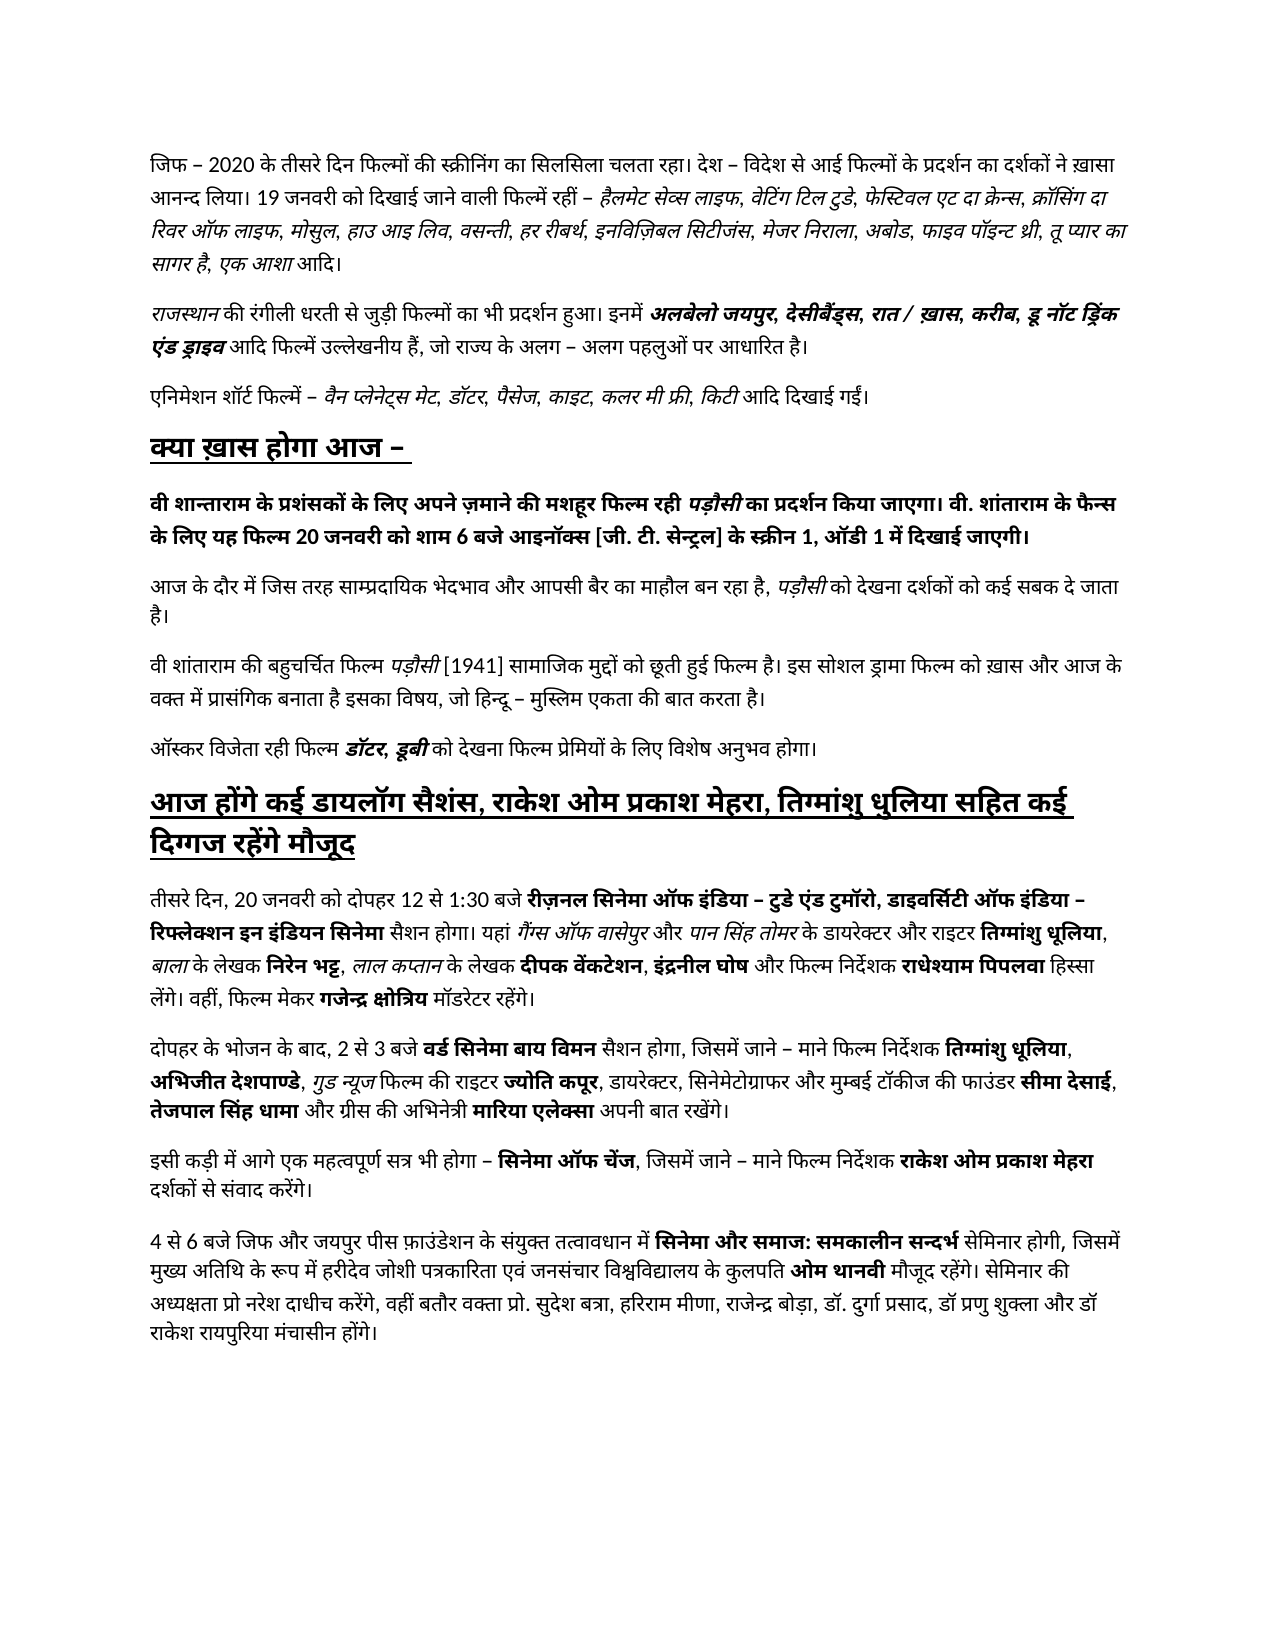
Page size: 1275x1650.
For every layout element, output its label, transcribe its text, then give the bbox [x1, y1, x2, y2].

text दोपहर के भोजन के बाद, 2 से 3 बजे वर्ड सिनेमा बाय विमन सैशन होगा, जिसमें जाने – माने फिल्म निर्देशक तिग्मांशु धूलिया, अभिजीत देशपाण्डे, गुड न्यूज फिल्म की राइटर ज्योति कपूर, डायरेक्टर, सिनेमेटोग्राफर और मुम्बई टॉकीज की फाउंडर सीमा देसाई, तेजपाल सिंह धामा और ग्रीस की अभिनेत्री मारिया एलेक्सा अपनी बात रखेंगे। [150, 1034, 1125, 1127]
text वी शान्ताराम के प्रशंसकों के लिए अपने ज़माने की मशहूर फिल्म रही पड़ौसी का प्रदर्शन किया जाएगा। वी. शांताराम के फैन्स के लिए यह फिल्म 20 जनवरी को शाम 6 बजे आइनॉक्स [जी. टी. सेन्ट्रल] के स्क्रीन 1, ऑडी 1 में दिखाई जाएगी। [150, 489, 1125, 553]
text ऑस्कर विजेता रही फिल्म डॉटर, डूबी को देखना फिल्म प्रेमियों के लिए विशेष अनुभव होगा। [150, 734, 1125, 765]
text राजस्थान की रंगीली धरती से जुड़ी फिल्मों का भी प्रदर्शन हुआ। इनमें अलबेलो जयपुर, देसीबैंड्स, रात / ख़ास, करीब, डू नॉट ड्रिंक एंड ड्राइव आदि फिल्में उल्लेखनीय हैं, जो राज्य के अलग – अलग पहलुओं पर आधारित है। [150, 299, 1125, 363]
text वी शांताराम की बहुचर्चित फिल्म पड़ौसी [1941] सामाजिक मुद्दों को छूती हुई फिल्म है। इस सोशल ड्रामा फिल्म को ख़ास और आज के वक्त में प्रासंगिक बनाता है इसका विषय, जो हिन्दू – मुस्लिम एकता की बात करता है। [150, 651, 1125, 715]
text क्या ख़ास होगा आज – [150, 432, 1125, 470]
text 4 से 6 बजे जिफ और जयपुर पीस फ़ाउंडेशन के संयुक्त तत्वावधान में सिनेमा और समाज: समकालीन सन्दर्भ सेमिनार होगी, जिसमें मुख्य अतिथि के रूप में हरीदेव जोशी पत्रकारिता एवं जनसंचार विश्वविद्यालय के कुलपति ओम थानवी मौजूद रहेंगे। सेमिनार की अध्यक्षता प्रो नरेश दाधीच करेंगे, वहीं बतौर वक्ता प्रो. सुदेश बत्रा, हरिराम मीणा, राजेन्द्र बोड़ा, डॉ. दुर्गा प्रसाद, डॉ प्रणु शुक्ला और डॉ राकेश रायपुरिया मंचासीन होंगे। [150, 1225, 1125, 1349]
text जिफ – 2020 के तीसरे दिन फिल्मों की स्क्रीनिंग का सिलसिला चलता रहा। देश – विदेश से आई फिल्मों के प्रदर्शन का दर्शकों ने ख़ासा आनन्द लिया। 19 जनवरी को दिखाई जाने वाली फिल्में रहीं – हैलमेट सेव्स लाइफ, वेटिंग टिल टुडे, फेस्टिवल एट दा क्रेन्स, क्रॉसिंग दा रिवर ऑफ लाइफ, मोसुल, हाउ आइ लिव, वसन्ती, हर रीबर्थ, इनविज़िबल सिटीजंस, मेजर निराला, अबोड, फाइव पॉइन्ट थ्री, तू प्यार का सागर है, एक आशा आदि। [150, 150, 1125, 280]
text इसी कड़ी में आगे एक महत्वपूर्ण सत्र भी होगा – सिनेमा ऑफ चेंज, जिसमें जाने – माने फिल्म निर्देशक राकेश ओम प्रकाश मेहरा दर्शकों से संवाद करेंगे। [150, 1146, 1125, 1206]
text आज होंगे कई डायलॉग सैशंस, राकेश ओम प्रकाश मेहरा, तिग्मांशु धुलिया सहित कई दिग्गज रहेंगे मौजूद [150, 784, 1125, 865]
text आज के दौर में जिस तरह साम्प्रदायिक भेदभाव और आपसी बैर का माहौल बन रहा है, पड़ौसी को देखना दर्शकों को कई सबक दे जाता है। [150, 572, 1125, 632]
text तीसरे दिन, 20 जनवरी को दोपहर 12 से 1:30 बजे रीज़नल सिनेमा ऑफ इंडिया – टुडे एंड टुमॉरो, डाइवर्सिटी ऑफ इंडिया – रिफ्लेक्शन इन इंडियन सिनेमा सैशन होगा। यहां गैंग्स ऑफ वासेपुर और पान सिंह तोमर के डायरेक्टर और राइटर तिग्मांशु धूलिया, बाला के लेखक निरेन भट्ट, लाल कप्तान के लेखक दीपक वेंकटेशन, इंद्रनील घोष और फिल्म निर्देशक राधेश्याम पिपलवा हिस्सा लेंगे। वहीं, फिल्म मेकर गजेन्द्र क्षोत्रिय मॉडरेटर रहेंगे। [150, 885, 1125, 1015]
text एनिमेशन शॉर्ट फिल्में – वैन प्लेनेट्स मेट, डॉटर, पैसेज, काइट, कलर मी फ्री, किटी आदि दिखाई गईं। [150, 382, 1125, 413]
